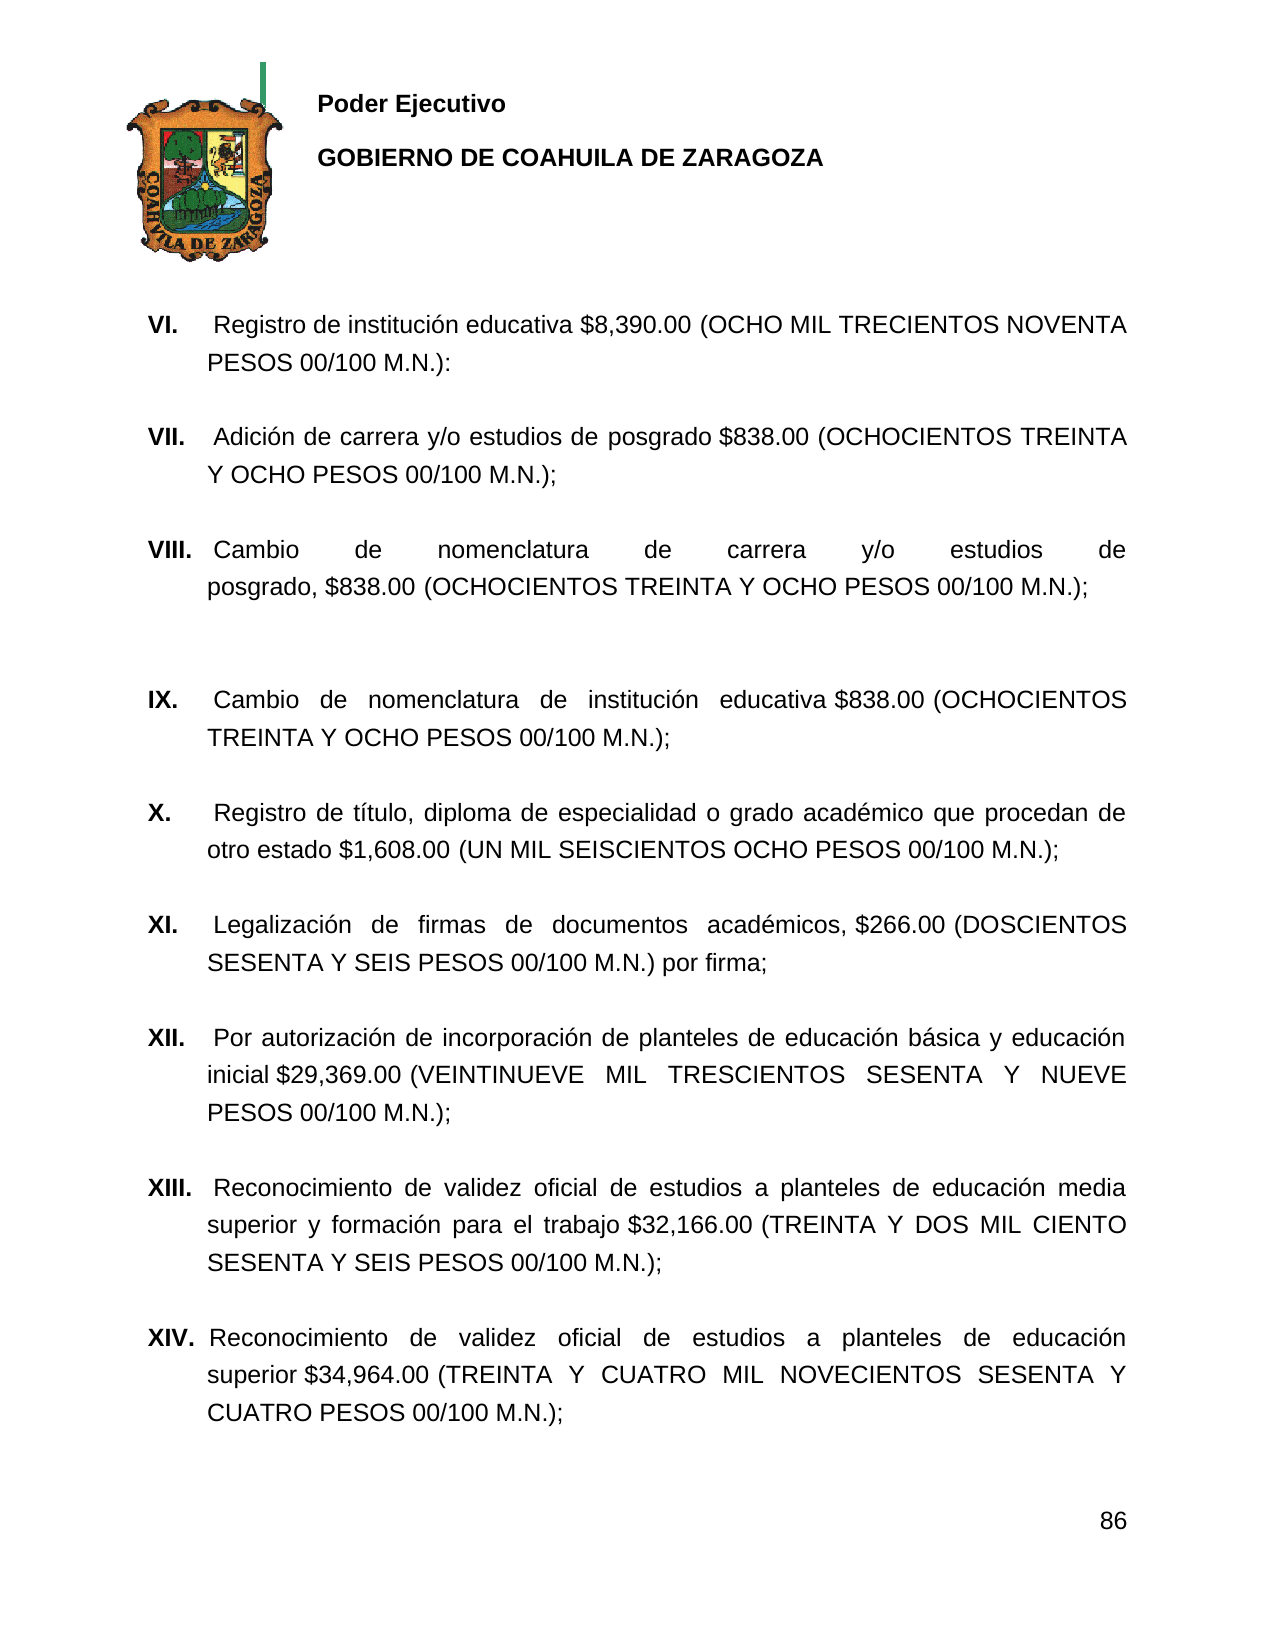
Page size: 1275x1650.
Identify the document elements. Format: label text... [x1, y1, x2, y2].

text X. Registro de título, diploma de especialidad o grado académico que procedan de otro estado $1,608.00 (UN MIL SEISCIENTOS OCHO PESOS 00/100 M.N.); [148, 789, 1127, 864]
text XIII. Reconocimiento de validez oficial de estudios a planteles de educación media superior y formación para el trabajo $32,166.00 (TREINTA Y DOS MIL CIENTO SESENTA Y SEIS PESOS 00/100 M.N.); [148, 1164, 1127, 1277]
text VIII. Cambio de nomenclatura de carrera y/o estudios de posgrado, $838.00 (OCHOCIENTOS TREINTA Y OCHO PESOS 00/100 M.N.); [148, 527, 1127, 602]
picture [121, 88, 290, 268]
text VII. Adición de carrera y/o estudios de posgrado $838.00 (OCHOCIENTOS TREINTA Y OCHO PESOS 00/100 M.N.); [148, 414, 1127, 489]
text IX. Cambio de nomenclatura de institución educativa $838.00 (OCHOCIENTOS TREINTA Y OCHO PESOS 00/100 M.N.); [148, 677, 1127, 752]
text VI. Registro de institución educativa $8,390.00 (OCHO MIL TRECIENTOS NOVENTA PESOS 00/100 M.N.): [148, 302, 1127, 377]
text XII. Por autorización de incorporación de planteles de educación básica y educación inicial $29,369.00 (VEINTINUEVE MIL TRESCIENTOS SESENTA Y NUEVE PESOS 00/100 M.N.); [148, 1014, 1127, 1127]
text XIV. Reconocimiento de validez oficial de estudios a planteles de educación superior $34,964.00 (TREINTA Y CUATRO MIL NOVECIENTOS SESENTA Y CUATRO PESOS 00/100 M.N.); [148, 1314, 1127, 1427]
text XI. Legalización de firmas de documentos académicos, $266.00 (DOSCIENTOS SESENTA Y SEIS PESOS 00/100 M.N.) por firma; [148, 902, 1127, 977]
